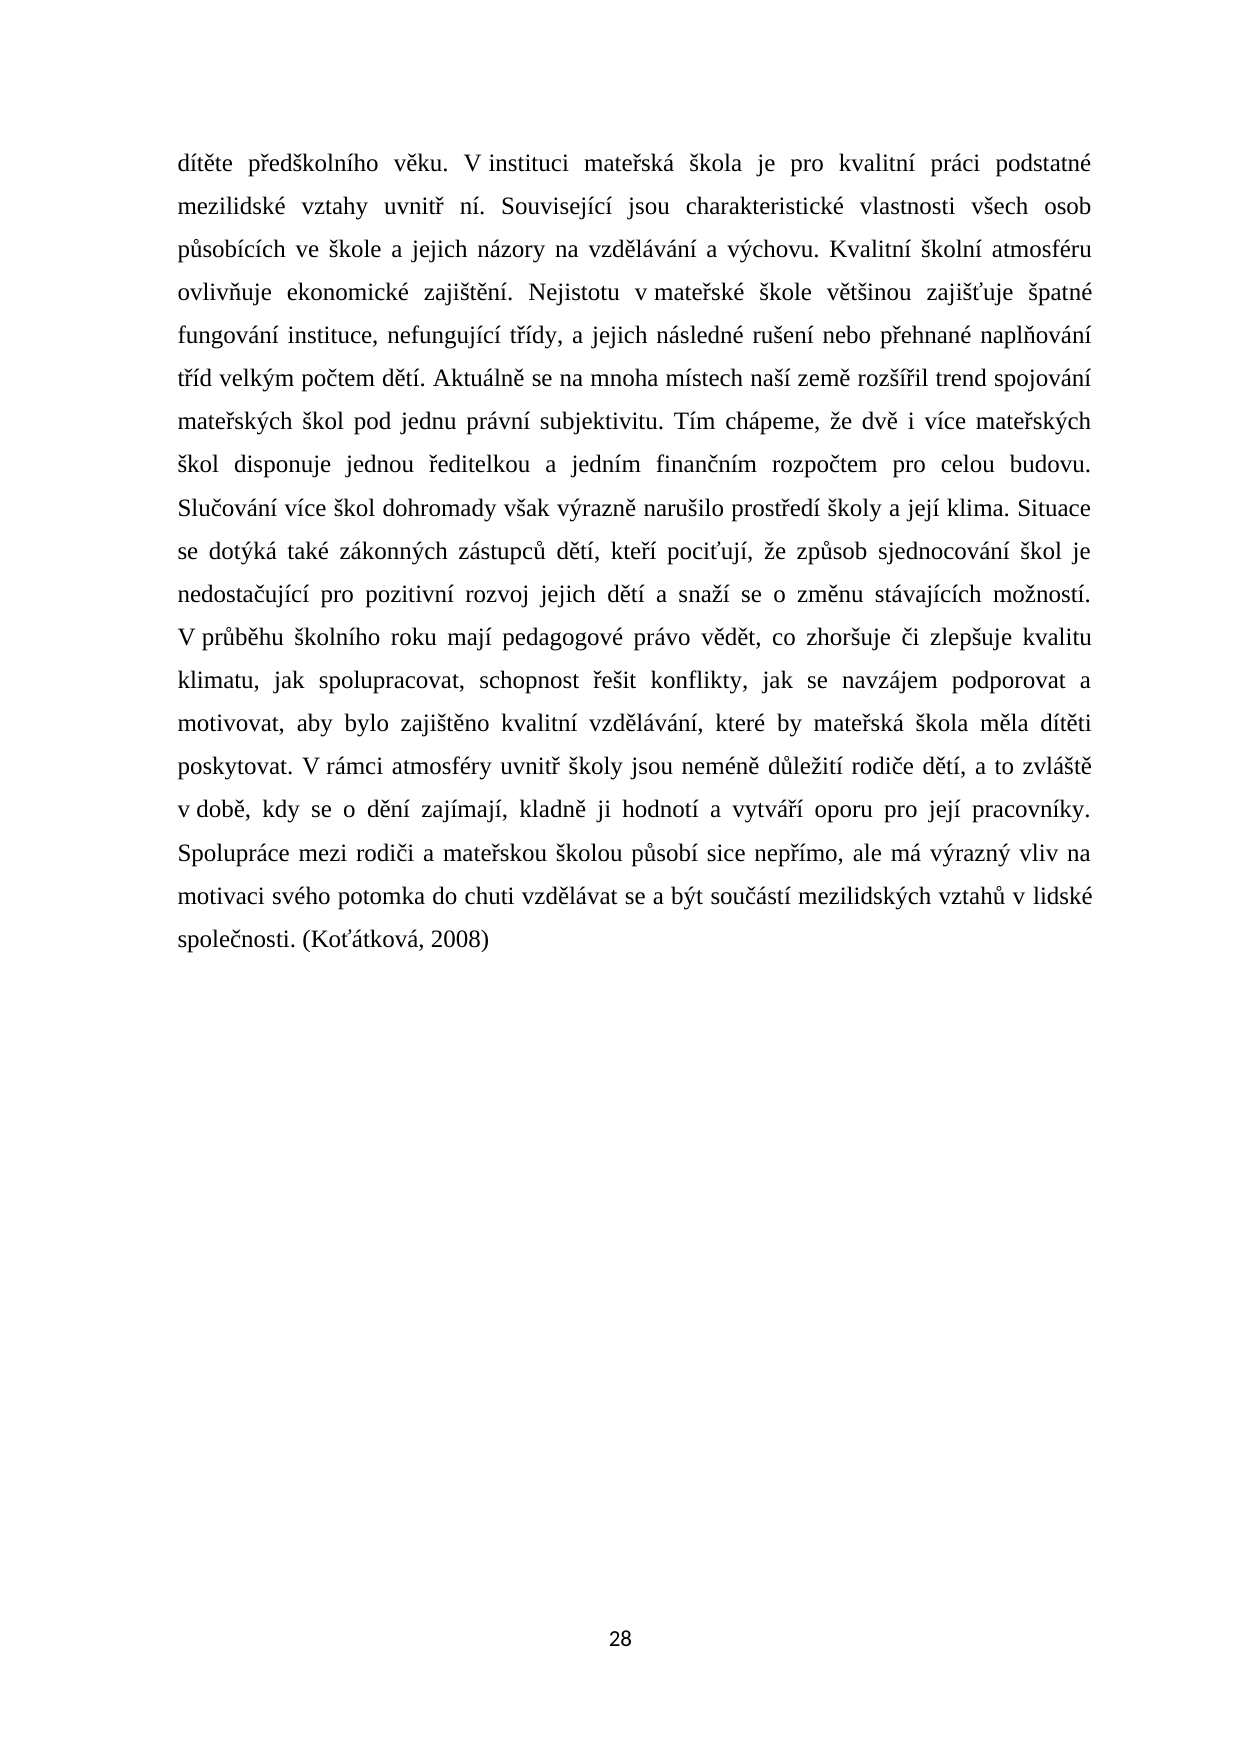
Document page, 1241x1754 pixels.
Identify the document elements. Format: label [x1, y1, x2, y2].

text [103, 148, 1092, 953]
